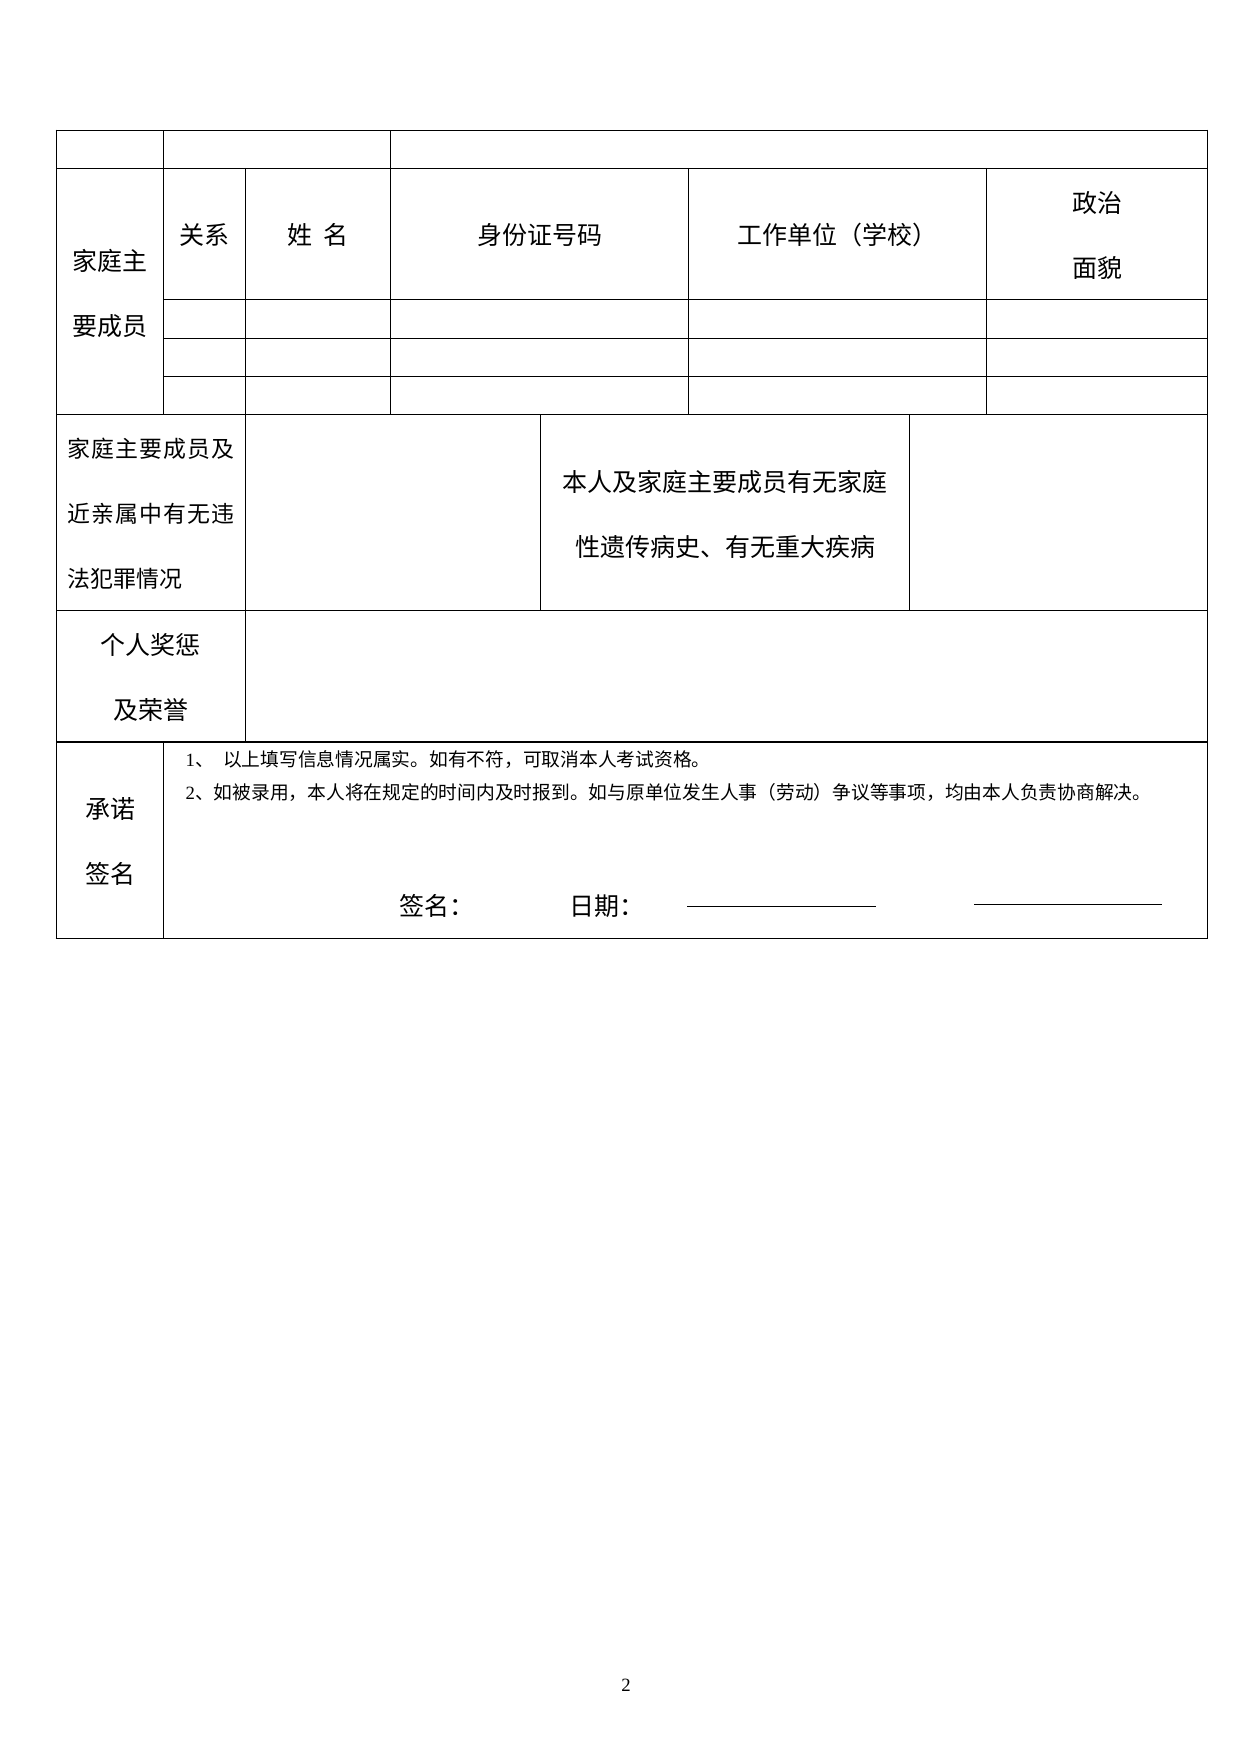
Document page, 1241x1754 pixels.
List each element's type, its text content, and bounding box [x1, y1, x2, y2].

table_cell 承诺 签名 [57, 743, 163, 937]
table_cell 家庭主要成员 [57, 169, 163, 414]
table_cell 以上填写信息情况属实。如有不符，可取消本人考试资格。 2、如被录用，本人将在规定的时间内及时报到。如与原单位发生人事（劳动）争议等事项，均由本人负责协商解决。 签名： 日期： [164, 743, 1207, 937]
table_cell 关系 [164, 169, 245, 299]
table_cell [246, 415, 540, 610]
table_cell [987, 339, 1207, 376]
table_cell [689, 377, 986, 414]
table_cell [689, 300, 986, 337]
table_cell 身份证号码 [391, 169, 688, 299]
table_cell [689, 339, 986, 376]
table_cell 工作单位（学校） [689, 169, 986, 299]
table_cell [391, 339, 688, 376]
table_cell 家庭主要成员及近亲属中有无违法犯罪情况 [57, 415, 245, 610]
table_cell [164, 300, 245, 337]
table_cell 政治 面貌 [987, 169, 1207, 299]
table_cell [246, 377, 390, 414]
table_cell 本人及家庭主要成员有无家庭性遗传病史、有无重大疾病 [541, 415, 909, 610]
table_cell [246, 339, 390, 376]
table_cell 姓 名 [246, 169, 390, 299]
table_cell [246, 300, 390, 337]
table_cell 个人奖惩 及荣誉 [57, 611, 245, 741]
table_cell [164, 339, 245, 376]
table_cell [164, 131, 390, 168]
table_cell [910, 415, 1207, 610]
table_cell [987, 300, 1207, 337]
table_cell [391, 377, 688, 414]
table_cell [164, 377, 245, 414]
table_cell [391, 300, 688, 337]
table_cell [246, 611, 1207, 741]
table_cell [391, 131, 1207, 168]
table_cell [987, 377, 1207, 414]
